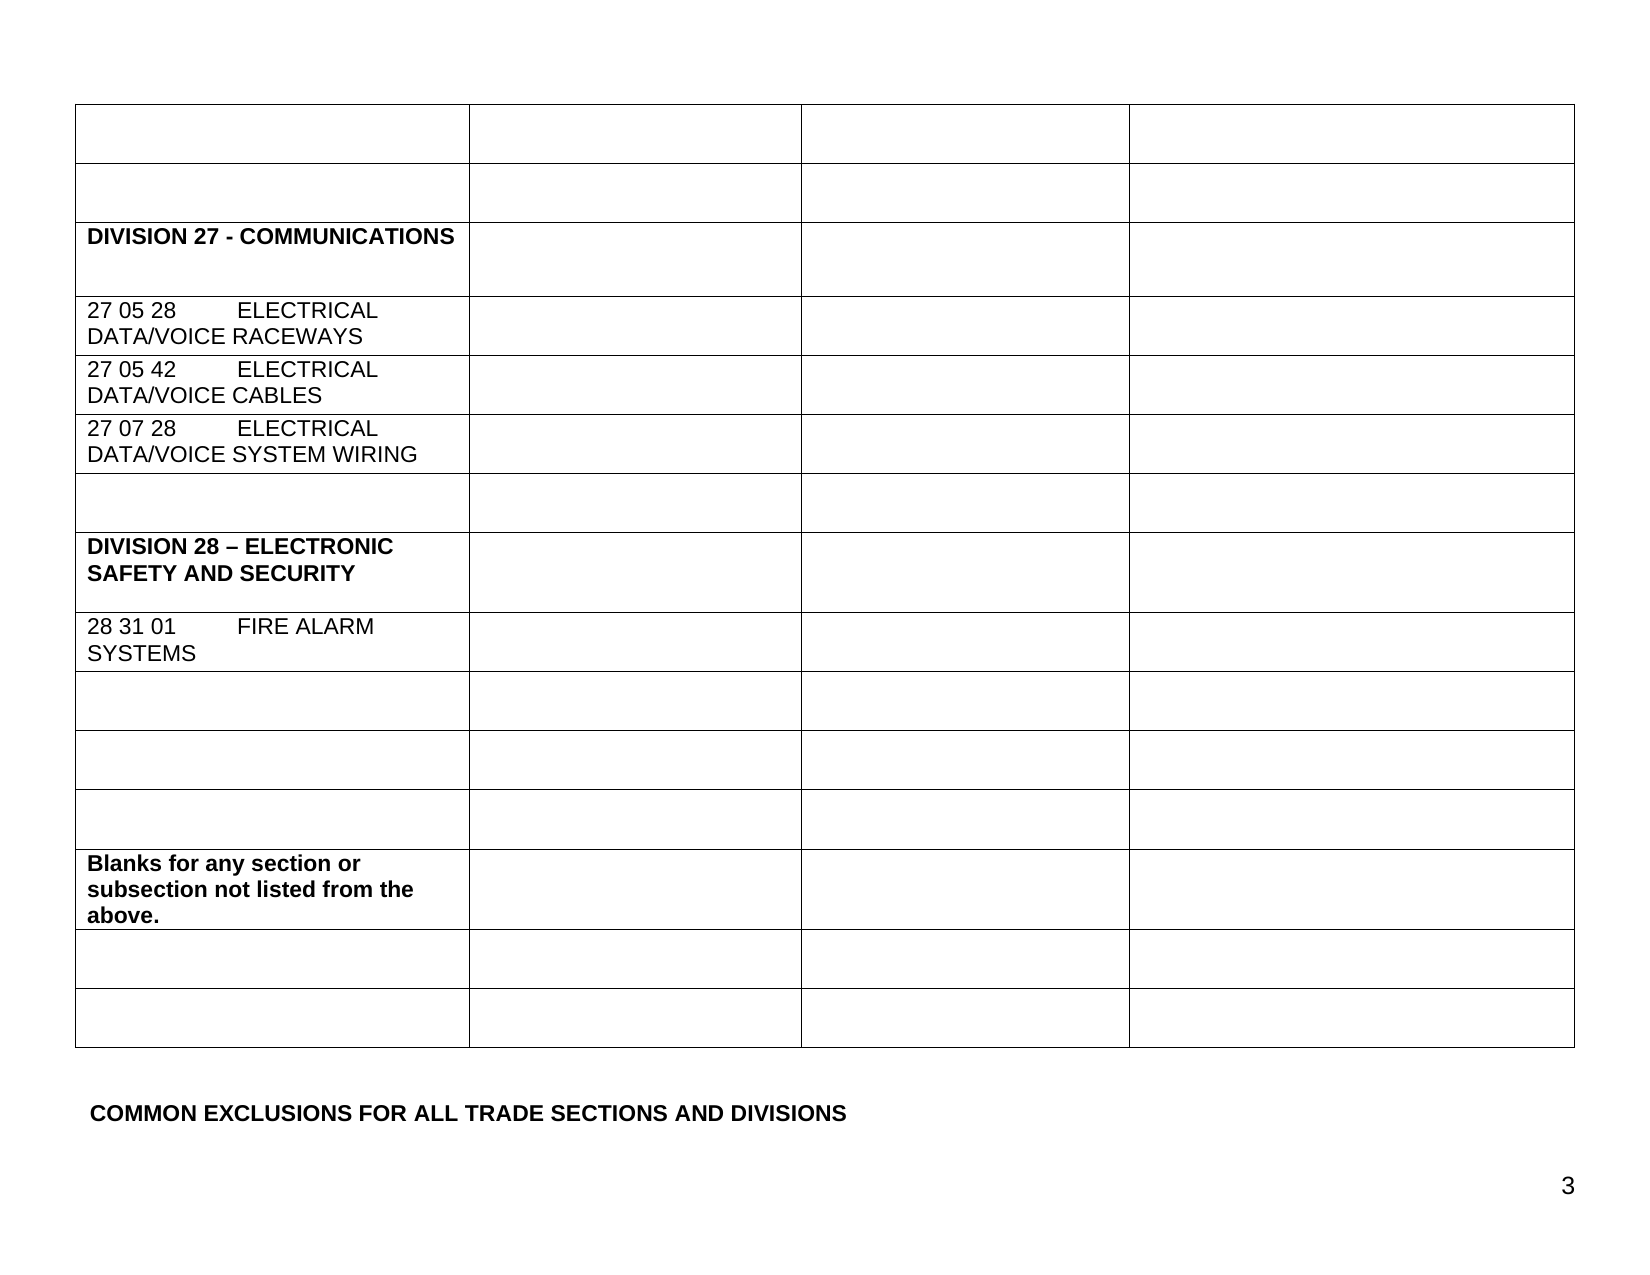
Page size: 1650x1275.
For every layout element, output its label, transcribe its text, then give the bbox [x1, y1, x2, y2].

table_cell [470, 356, 801, 414]
text COMMON EXCLUSIONS FOR ALL TRADE SECTIONS AND DIVISIONS [89, 1100, 1577, 1127]
table_cell [802, 105, 1129, 163]
table_cell [76, 164, 469, 222]
table_cell DIVISION 27 - COMMUNICATIONS [76, 223, 469, 296]
table_cell [76, 731, 469, 789]
table_cell [802, 731, 1129, 789]
table_cell [470, 672, 801, 730]
table_cell [470, 989, 801, 1047]
table_cell [1130, 164, 1574, 222]
table_cell [802, 415, 1129, 473]
table_cell [1130, 989, 1574, 1047]
table_cell [802, 474, 1129, 532]
table_cell 27 05 42 ELECTRICAL DATA/VOICE CABLES [76, 356, 469, 414]
table_cell [470, 164, 801, 222]
table_cell Blanks for any section or subsection not listed from the above. [76, 850, 469, 928]
table_cell [76, 474, 469, 532]
table_cell [1130, 533, 1574, 612]
table_cell [470, 790, 801, 848]
table_cell [76, 790, 469, 848]
table_cell [76, 105, 469, 163]
table_cell [802, 790, 1129, 848]
table_cell [802, 989, 1129, 1047]
table_cell [1130, 415, 1574, 473]
table_cell [1130, 297, 1574, 355]
table_cell [802, 297, 1129, 355]
table_cell [76, 930, 469, 988]
table_cell [470, 297, 801, 355]
table_cell [470, 105, 801, 163]
table_cell 28 31 01 FIRE ALARM SYSTEMS [76, 613, 469, 671]
table_cell [802, 533, 1129, 612]
table_cell [802, 672, 1129, 730]
table_cell [470, 930, 801, 988]
table_cell [470, 223, 801, 296]
table_cell [802, 223, 1129, 296]
table_cell [470, 613, 801, 671]
table_cell [470, 474, 801, 532]
table_cell [1130, 105, 1574, 163]
table_cell [470, 533, 801, 612]
table_cell [1130, 850, 1574, 928]
table_cell [1130, 356, 1574, 414]
table_cell [76, 672, 469, 730]
table_cell [1130, 613, 1574, 671]
table_cell [76, 989, 469, 1047]
table_cell [802, 356, 1129, 414]
table_cell 27 07 28 ELECTRICAL DATA/VOICE SYSTEM WIRING [76, 415, 469, 473]
table_cell DIVISION 28 – ELECTRONIC SAFETY AND SECURITY [76, 533, 469, 612]
table_cell [802, 930, 1129, 988]
table_cell [1130, 930, 1574, 988]
table_cell [1130, 672, 1574, 730]
table_cell 27 05 28 ELECTRICAL DATA/VOICE RACEWAYS [76, 297, 469, 355]
table_cell [470, 731, 801, 789]
table_cell [470, 415, 801, 473]
table_cell [1130, 731, 1574, 789]
table_cell [802, 613, 1129, 671]
table_cell [1130, 474, 1574, 532]
table_cell [1130, 790, 1574, 848]
table_cell [802, 164, 1129, 222]
table_cell [802, 850, 1129, 928]
table_cell [1130, 223, 1574, 296]
table_cell [470, 850, 801, 928]
